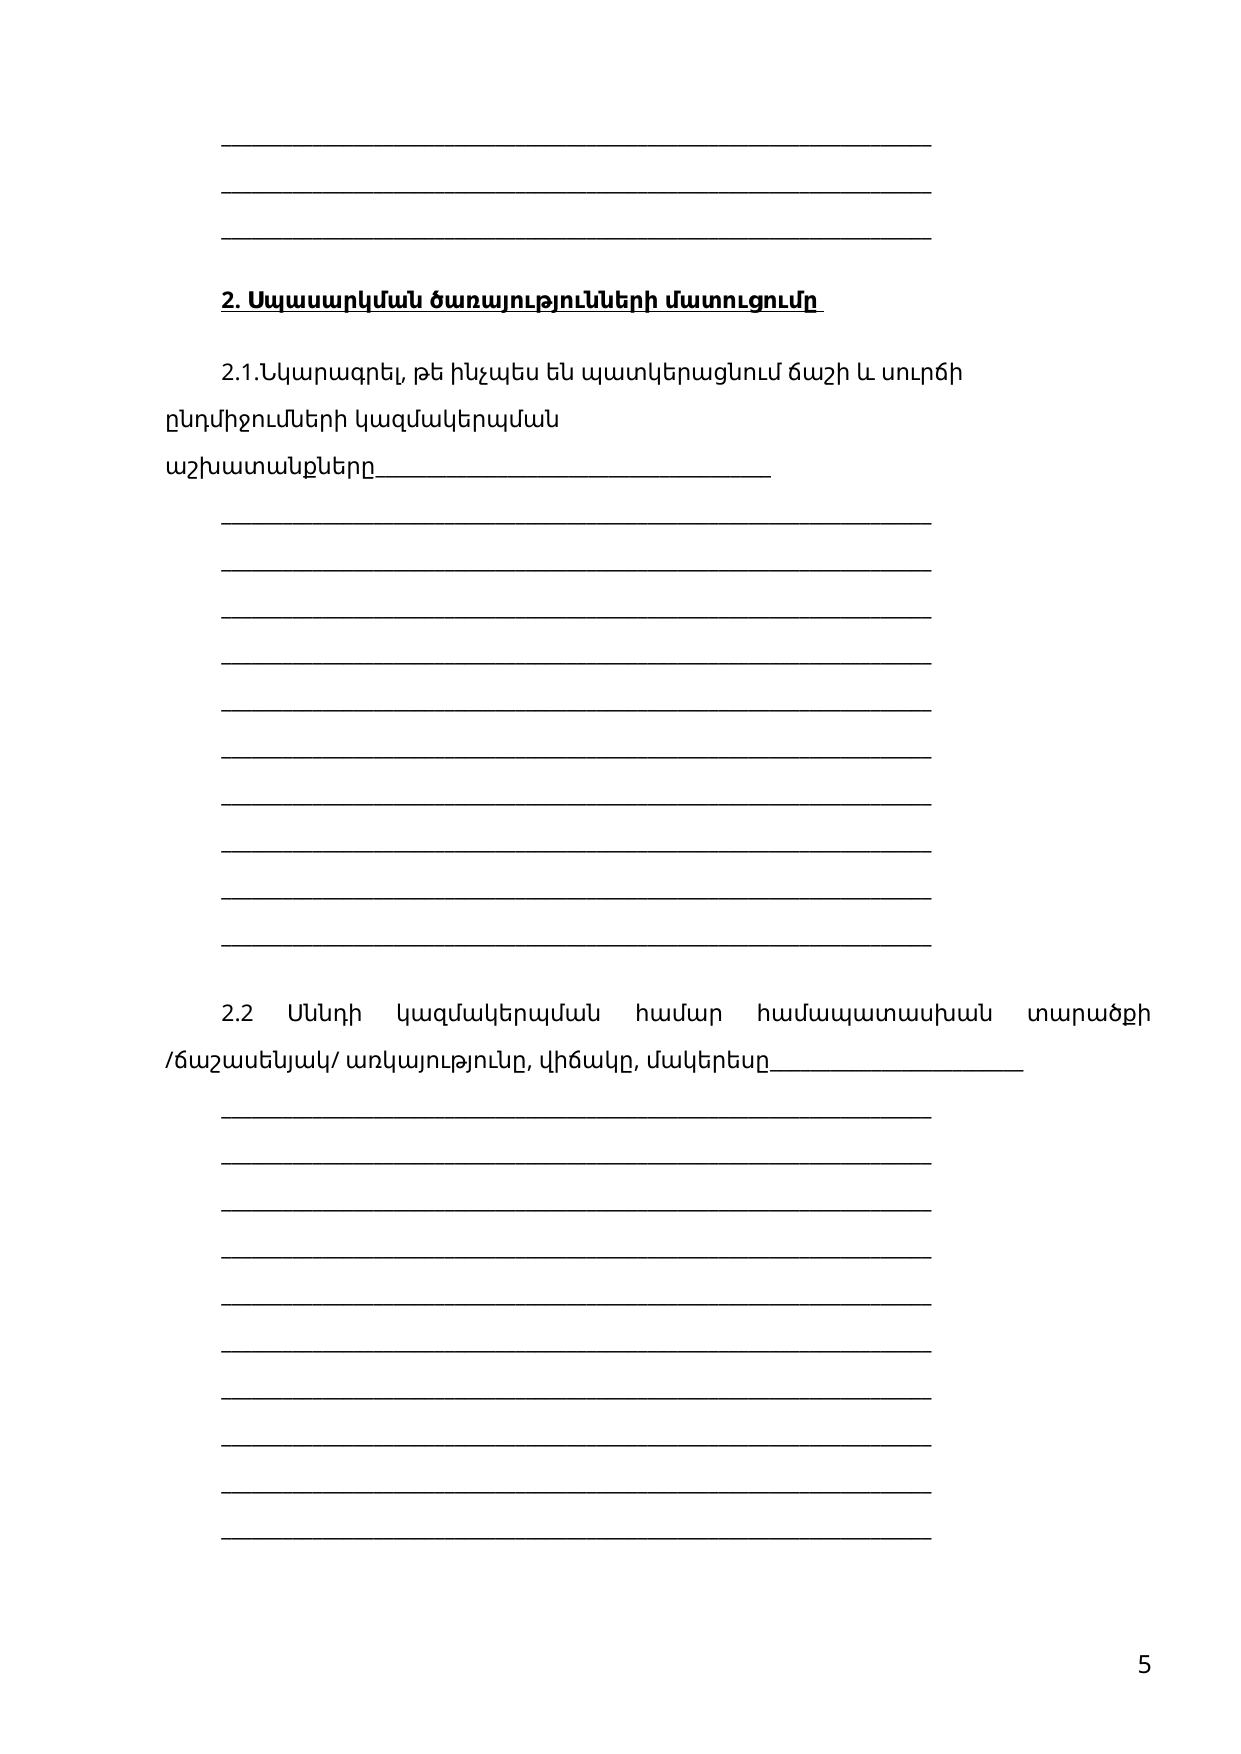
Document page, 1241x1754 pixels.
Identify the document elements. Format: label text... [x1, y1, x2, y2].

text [165, 1465, 1152, 1497]
text ______________________________________________________________________ [165, 825, 1152, 856]
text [165, 1418, 1152, 1450]
text 2. Սպասարկման ծառայությունների մատուցումը [165, 284, 1152, 315]
text ______________________________________________________________________ [165, 543, 1152, 575]
text ______________________________________________________________________ [165, 637, 1152, 668]
text 2.2 Սննդի կազմակերպման համար համապատասխան տարածքի /ճաշասենյակ/ առկայությունը, վիճակը, մակերեսը_________________________ [165, 997, 1152, 1075]
text ______________________________________________________________________ [165, 918, 1152, 950]
text ______________________________________________________________________ [165, 731, 1152, 762]
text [165, 212, 1152, 243]
text ______________________________________________________________________ [165, 1184, 1152, 1215]
text ______________________________________________________________________ [165, 497, 1152, 528]
text ______________________________________________________________________ [165, 1278, 1152, 1309]
text ______________________________________________________________________ [165, 1090, 1152, 1122]
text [165, 1512, 1152, 1543]
text ______________________________________________________________________ [165, 1325, 1152, 1356]
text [165, 118, 1152, 150]
text ______________________________________________________________________ [165, 1231, 1152, 1262]
text ______________________________________________________________________ [165, 1137, 1152, 1168]
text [165, 165, 1152, 197]
text ______________________________________________________________________ [165, 872, 1152, 903]
text ______________________________________________________________________ [165, 1372, 1152, 1403]
text 2.1.Նկարագրել, թե ինչպես են պատկերացնում ճաշի և սուրճի ընդմիջումների կազմակերպման աշխատանքները_______________________________________ [165, 356, 1152, 481]
text ______________________________________________________________________ [165, 778, 1152, 809]
text ______________________________________________________________________ [165, 684, 1152, 715]
text ______________________________________________________________________ [165, 590, 1152, 622]
